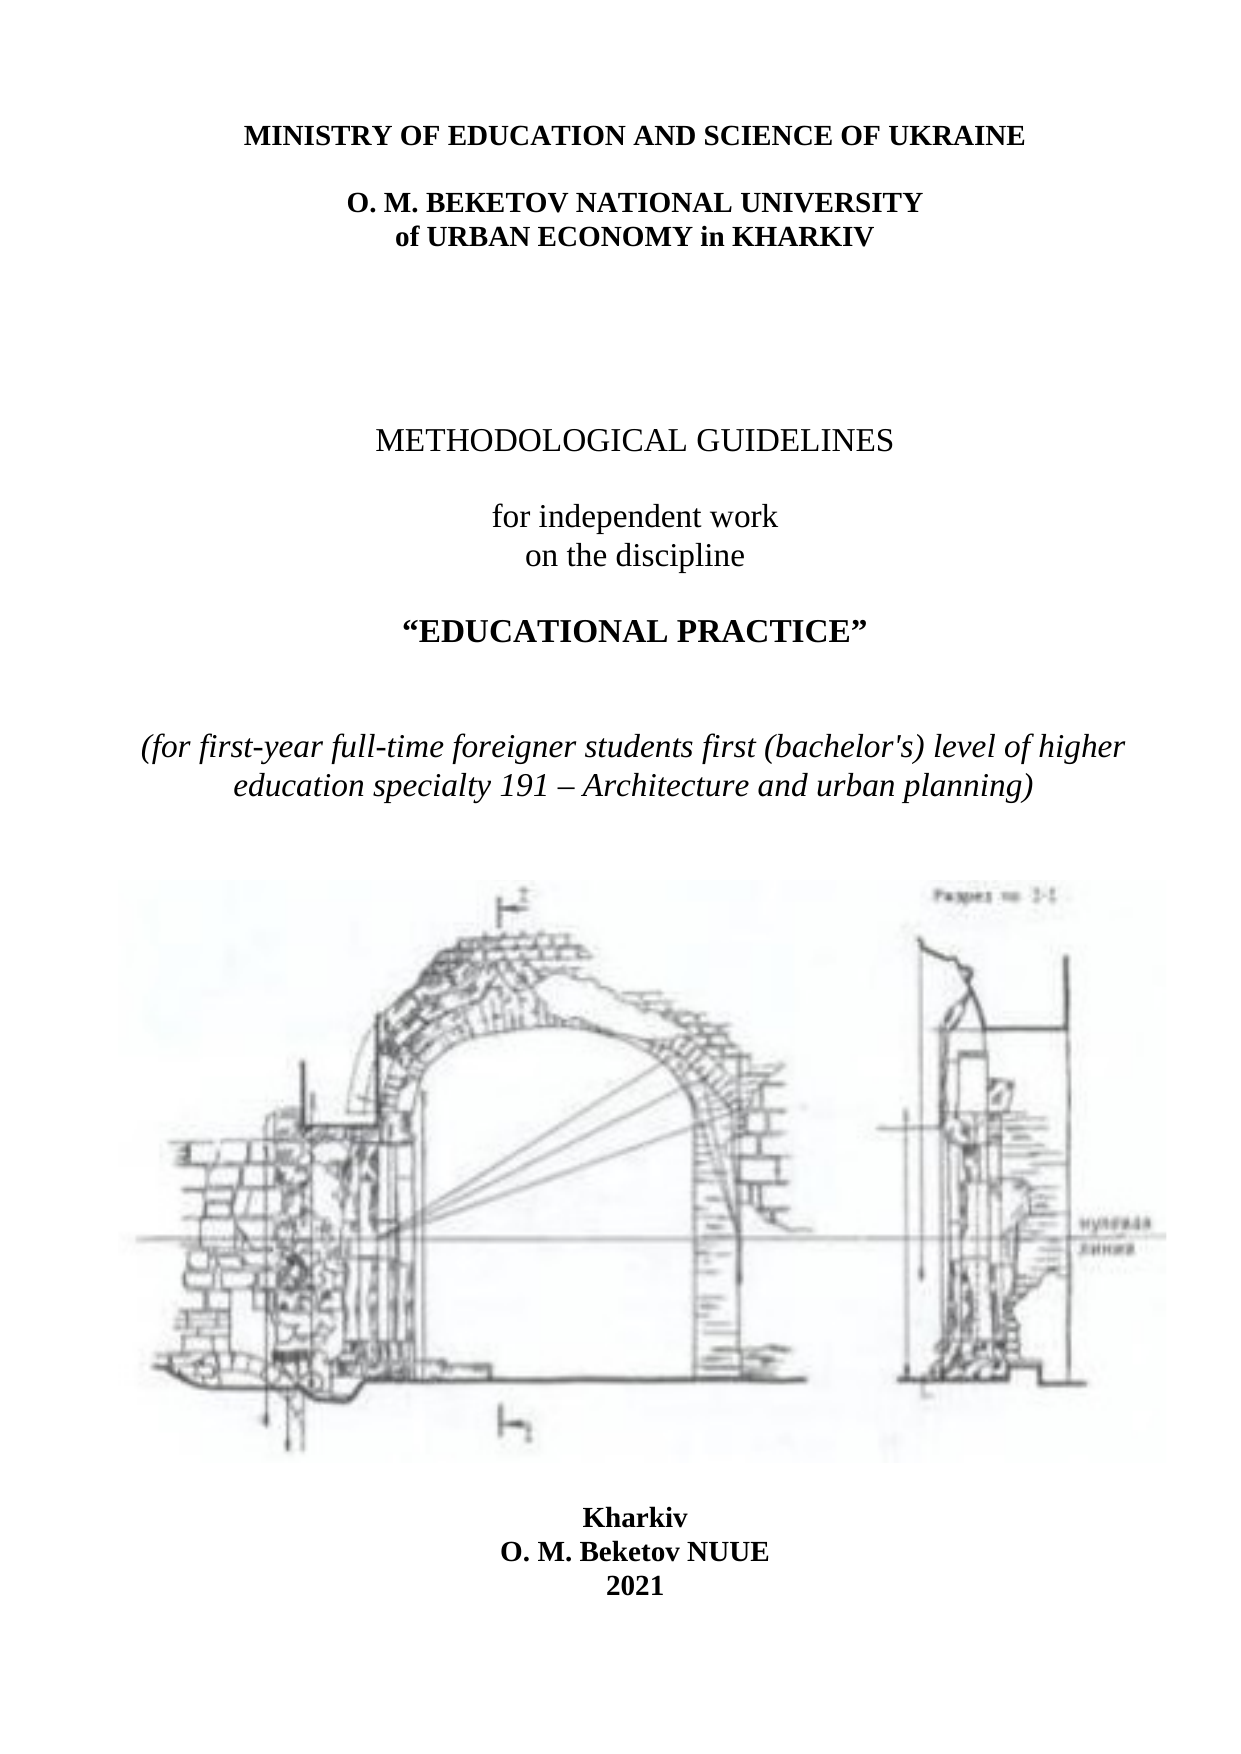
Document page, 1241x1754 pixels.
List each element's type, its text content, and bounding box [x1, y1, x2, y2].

text MINISTRY OF EDUCATION AND SCIENCE OF UKRAINE [118, 118, 1152, 152]
text O. M. Beketov NUUE [118, 1534, 1152, 1568]
text METHODOLOGICAL GUIDELINES [118, 420, 1152, 458]
text 2021 [118, 1568, 1152, 1601]
text O. M. BЕКЕTОV NATIONAL UNIVERSITY [118, 185, 1152, 219]
text “EDUCATIONAL PRACTICE” [118, 612, 1152, 650]
text of URBAN ECONOMY in KHARKIV [118, 219, 1152, 252]
text for independent work [118, 497, 1152, 535]
text (for first-year full-time foreigner students first (bachelor's) level of higher education specialty 191 – Architecture and urban planning) [118, 727, 1152, 803]
text on the discipline [118, 535, 1152, 573]
text Kharkiv [118, 1501, 1152, 1534]
picture [118, 880, 1167, 1463]
